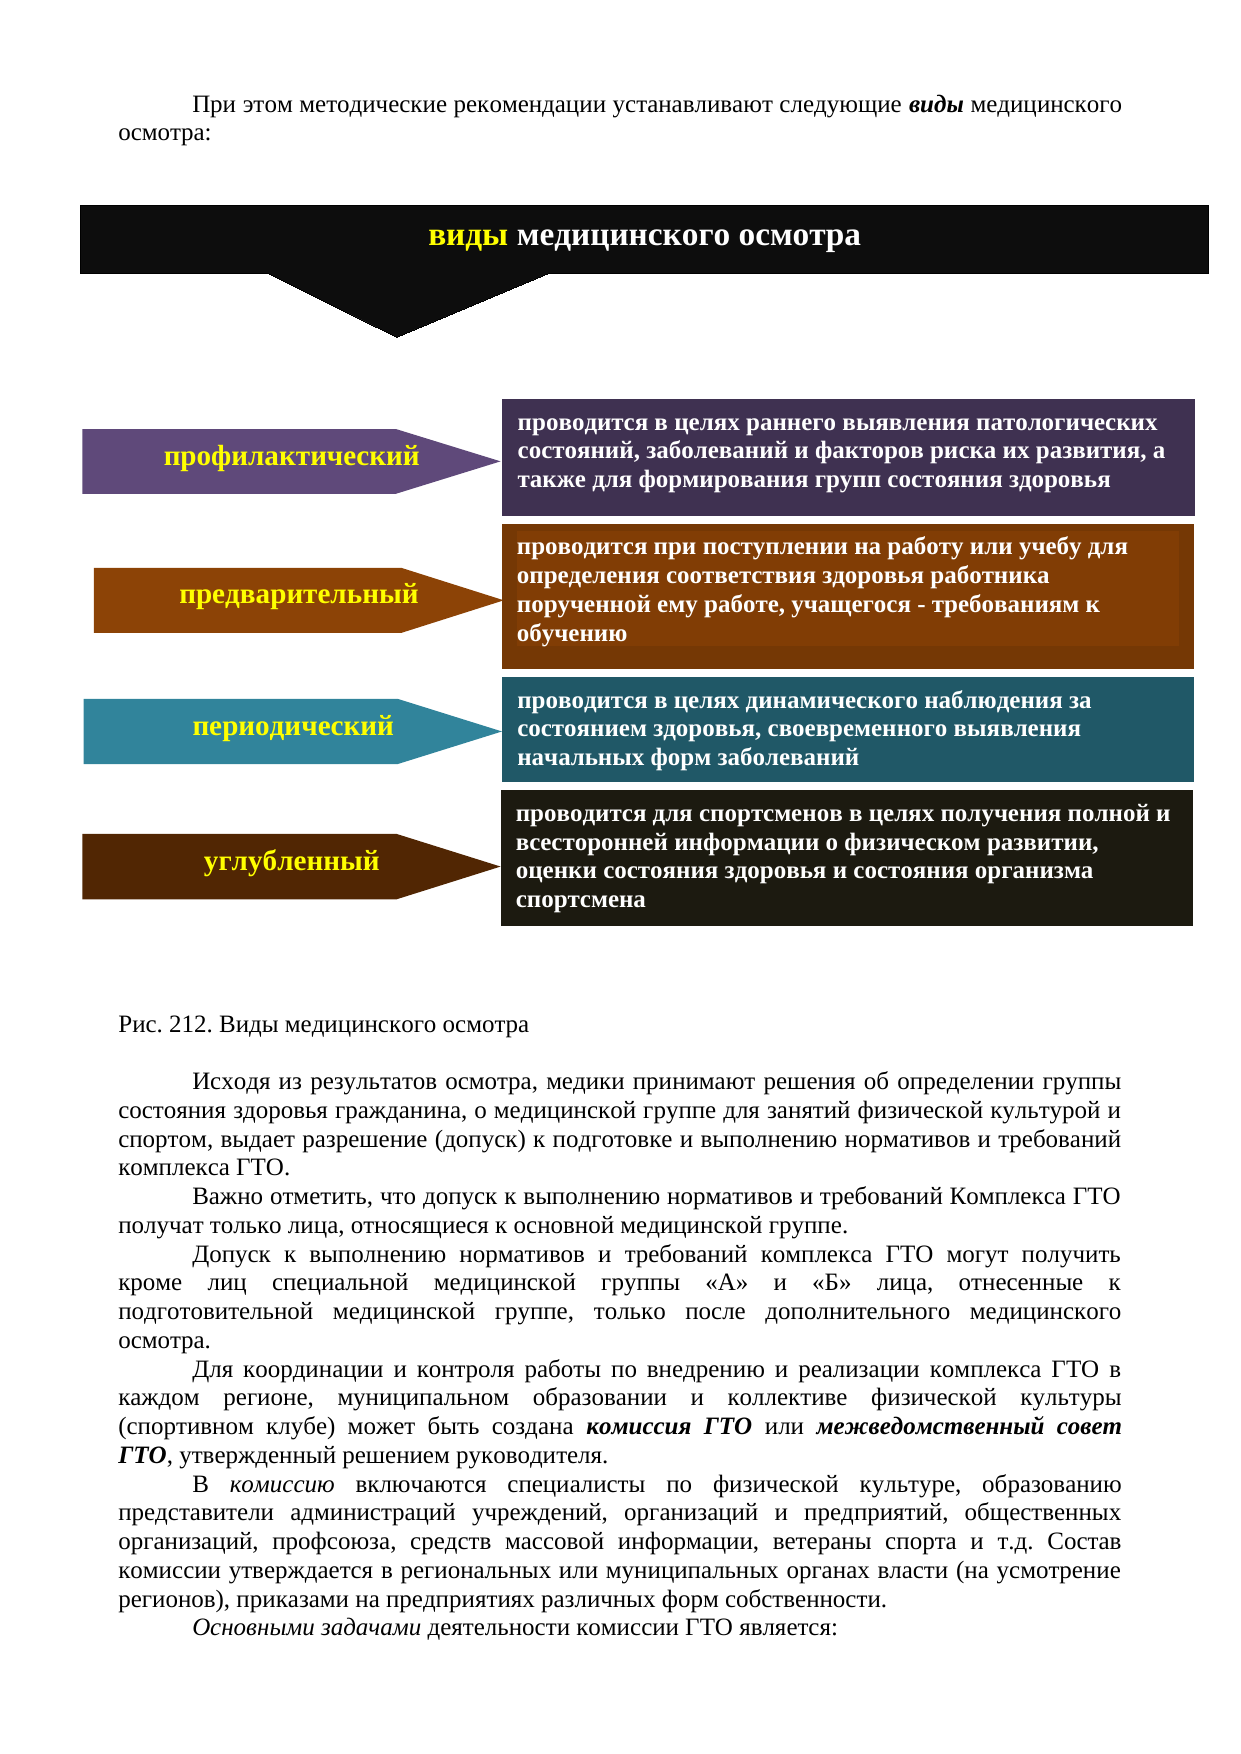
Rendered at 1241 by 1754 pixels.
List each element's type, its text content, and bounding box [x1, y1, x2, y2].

text При этом методические рекомендации устанавливают следующие виды медицинского осмотра: [118, 89, 1122, 146]
text В комиссию включаются специалисты по физической культуре, образованию представители администраций учреждений, организаций и предприятий, общественных организаций, профсоюза, средств массовой информации, ветераны спорта и т.д. Состав комиссии утверждается в региональных или муниципальных органах власти (на усмотрение регионов), приказами на предприятиях различных форм собственности. [118, 1469, 1122, 1612]
text Для координации и контроля работы по внедрению и реализации комплекса ГТО в каждом регионе, муниципальном образовании и коллективе физической культуры (спортивном клубе) может быть создана комиссия ГТО или межведомственный совет ГТО, утвержденный решением руководителя. [118, 1354, 1122, 1469]
text Рис. 212. Виды медицинского осмотра [118, 1009, 1122, 1037]
text Важно отметить, что допуск к выполнению нормативов и требований Комплекса ГТО получат только лица, относящиеся к основной медицинской группе. [118, 1181, 1122, 1239]
text Допуск к выполнению нормативов и требований комплекса ГТО могут получить кроме лиц специальной медицинской группы «А» и «Б» лица, отнесенные к подготовительной медицинской группе, только после дополнительного медицинского осмотра. [118, 1239, 1122, 1354]
text Исходя из результатов осмотра, медики принимают решения об определении группы состояния здоровья гражданина, о медицинской группе для занятий физической культурой и спортом, выдает разрешение (допуск) к подготовке и выполнению нормативов и требований комплекса ГТО. [118, 1066, 1122, 1181]
text Основными задачами деятельности комиссии ГТО является: [118, 1612, 1122, 1641]
